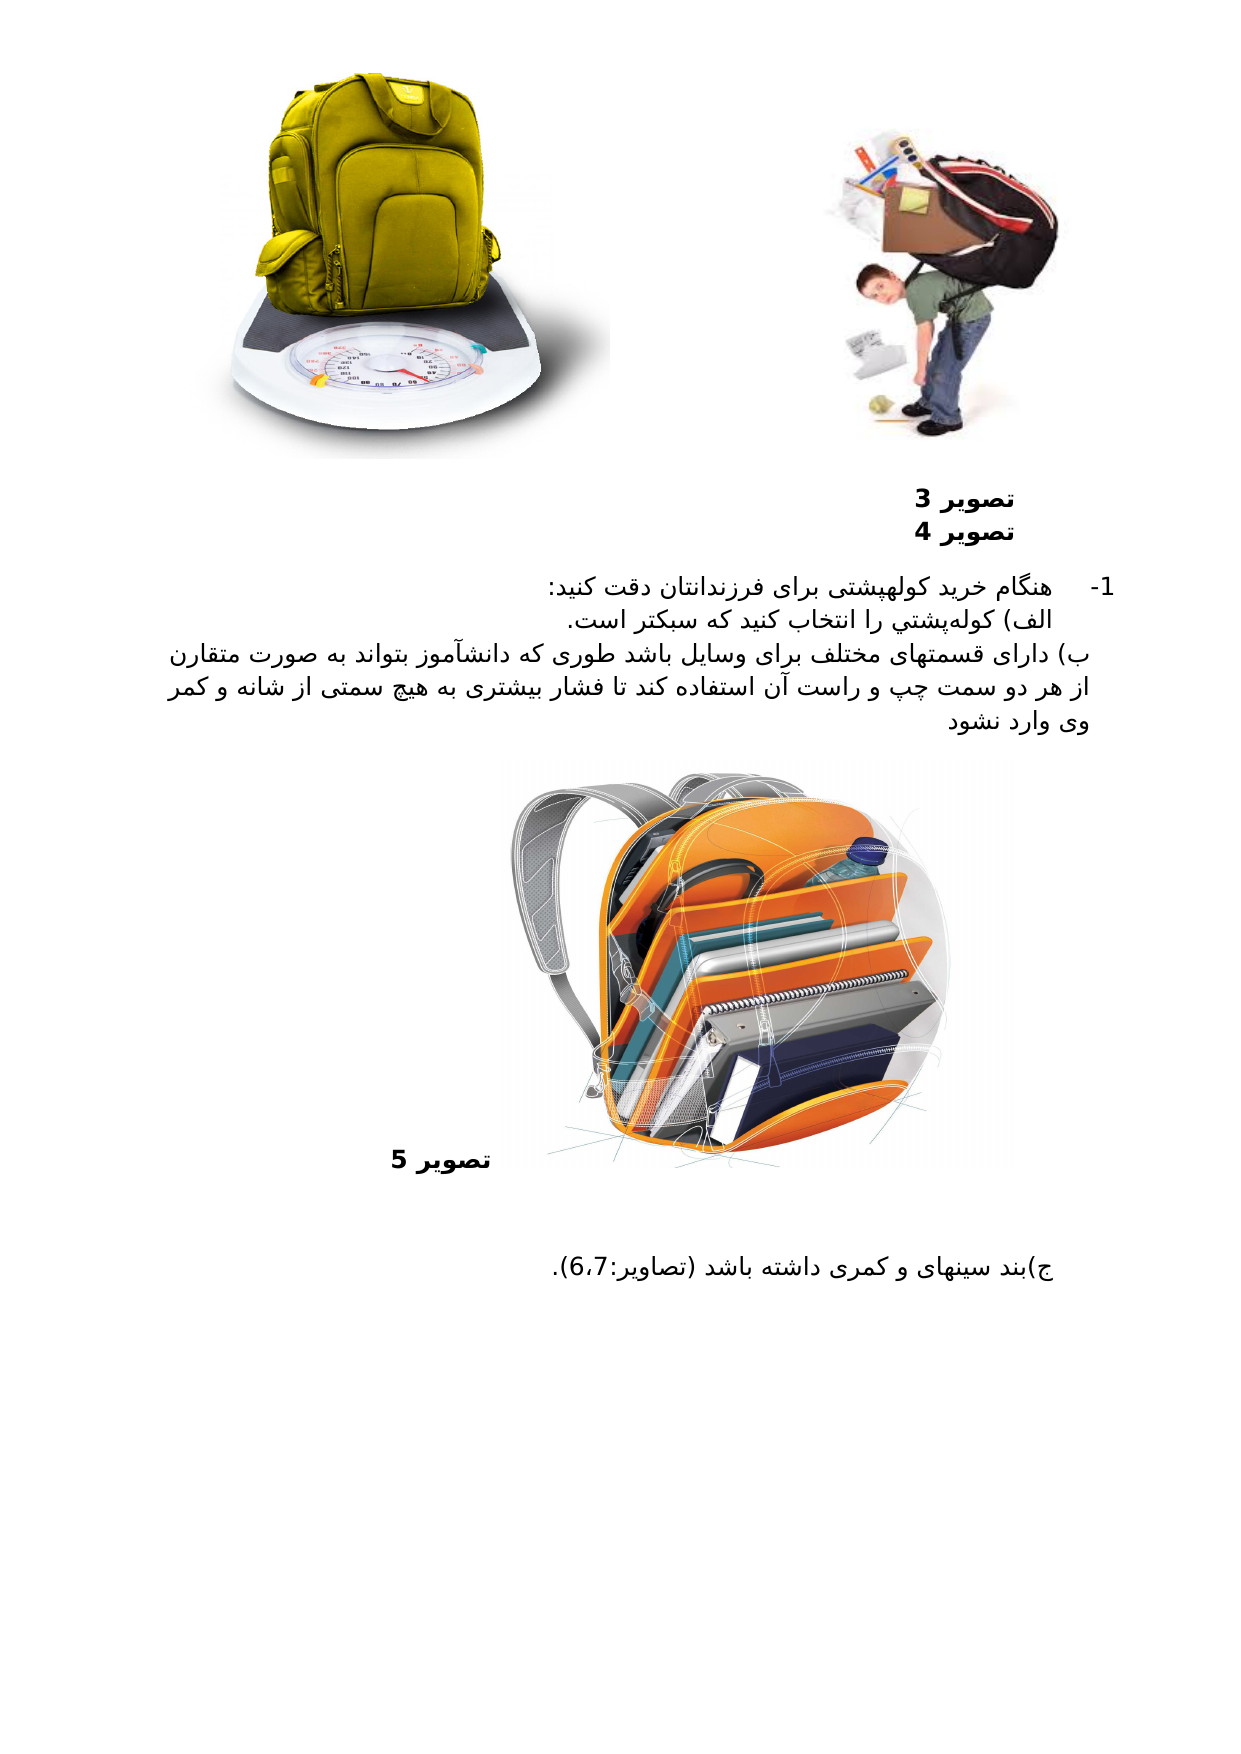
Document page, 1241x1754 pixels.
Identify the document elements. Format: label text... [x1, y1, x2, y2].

text تصویر 3 تصویر 4 [150, 484, 1015, 546]
text الف) كوله‌پشتي را انتخاب کنید که سبکتر است. [150, 605, 1053, 634]
text ب) دارای قسمتهای مختلف برای وسایل باشد طوری که دانشآموز بتواند به صورت متقارن از هر دو سمت چپ و راست آن استفاده کند تا فشار بیشتری به هیچ سمتی از شانه و کمر وی وارد نشود [150, 639, 1090, 735]
list هنگام خرید کولهپشتی برای فرزندانتان دقت کنید: [150, 572, 1090, 601]
text تصویر 5 [150, 760, 1015, 1174]
text ج)بند سینهای و کمری داشته باشد (تصاویر:6،7). [150, 1252, 1053, 1281]
picture [782, 107, 1091, 459]
